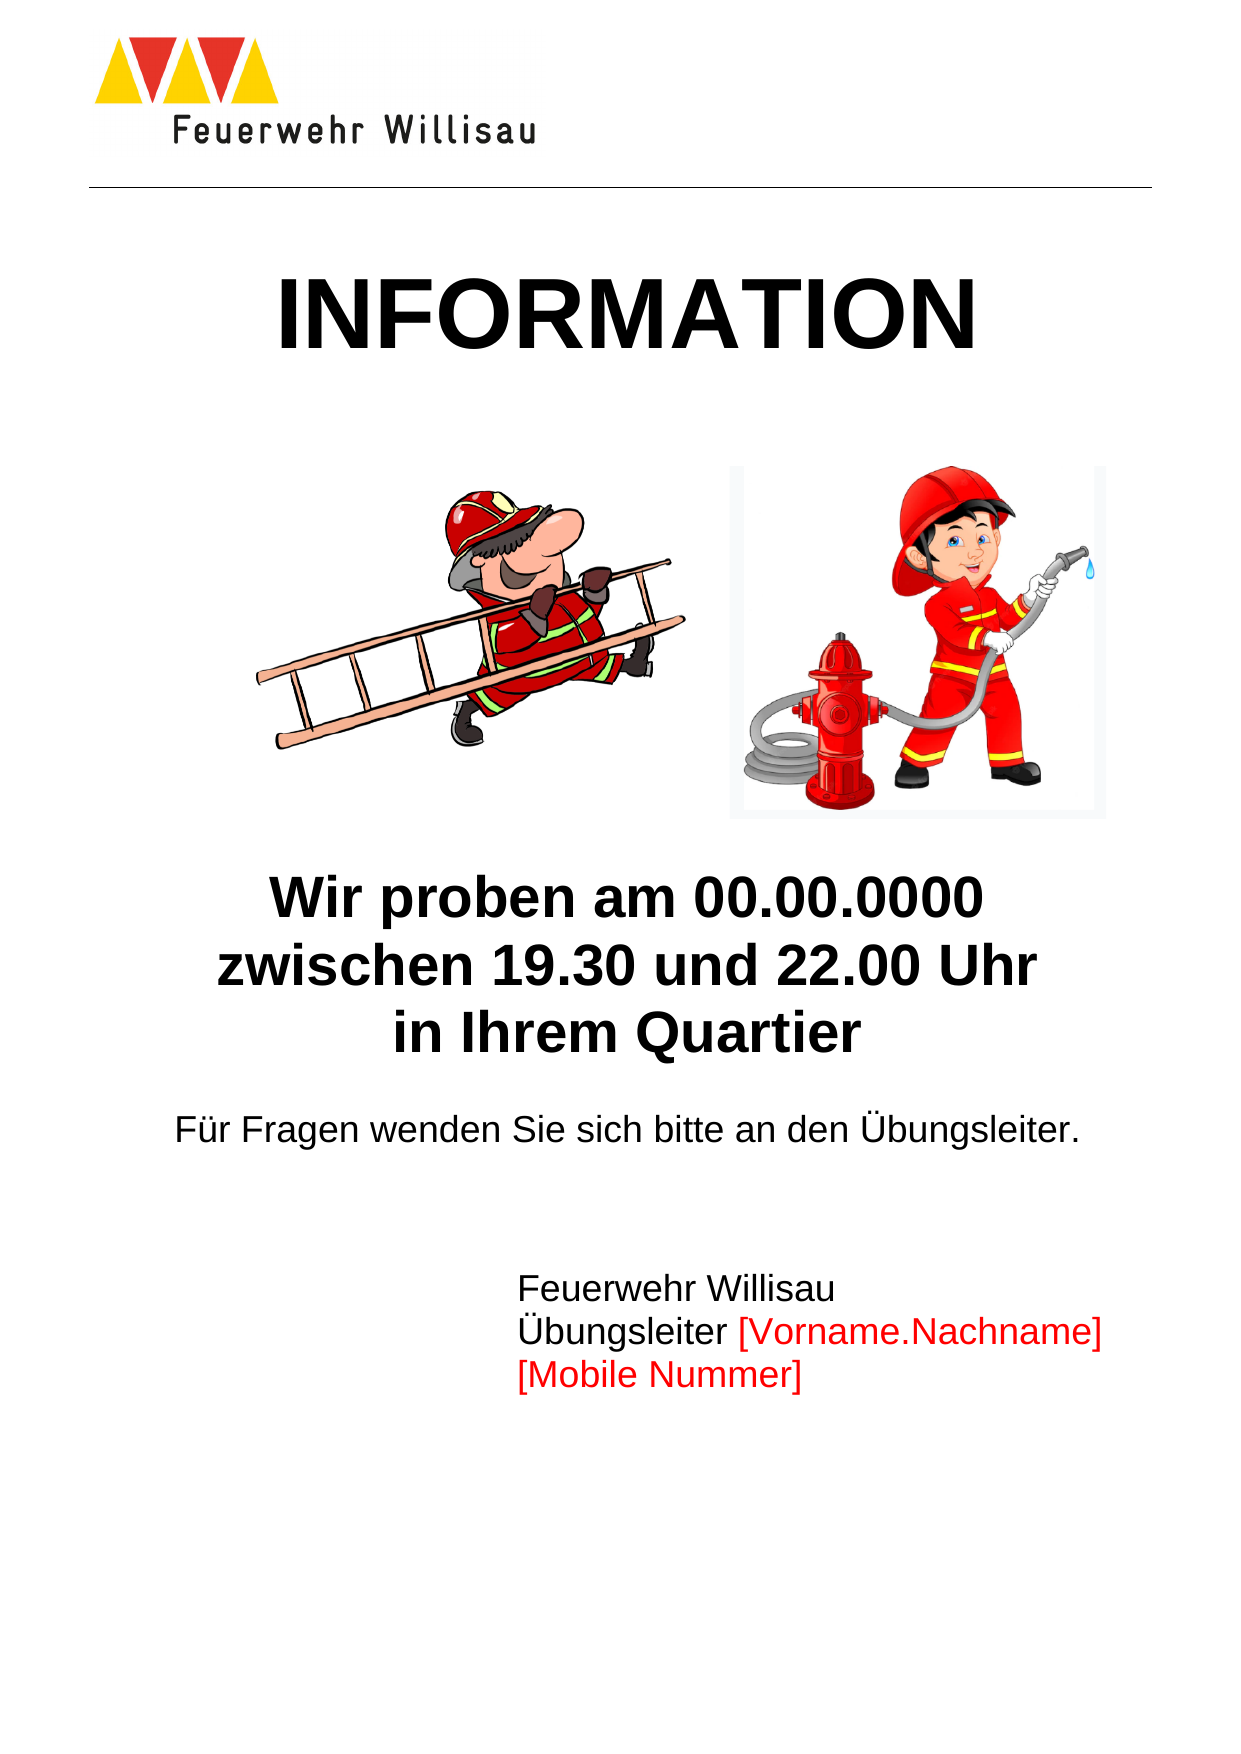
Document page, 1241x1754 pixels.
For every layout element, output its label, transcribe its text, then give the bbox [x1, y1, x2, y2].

text in Ihrem Quartier [103, 997, 1152, 1064]
text Für Fragen wenden Sie sich bitte an den Übungsleiter. [103, 1108, 1152, 1151]
text zwischen 19.30 und 22.00 Uhr [103, 930, 1152, 997]
text Übungsleiter [Vorname.Nachname] [103, 1309, 1152, 1352]
text Wir proben am 00.00.0000 [103, 863, 1152, 930]
text INFORMATION [103, 255, 1152, 370]
text Feuerwehr Willisau [103, 1266, 1152, 1309]
text [Mobile Nummer] [103, 1352, 1152, 1395]
picture [88, 29, 547, 157]
picture [178, 427, 1107, 817]
